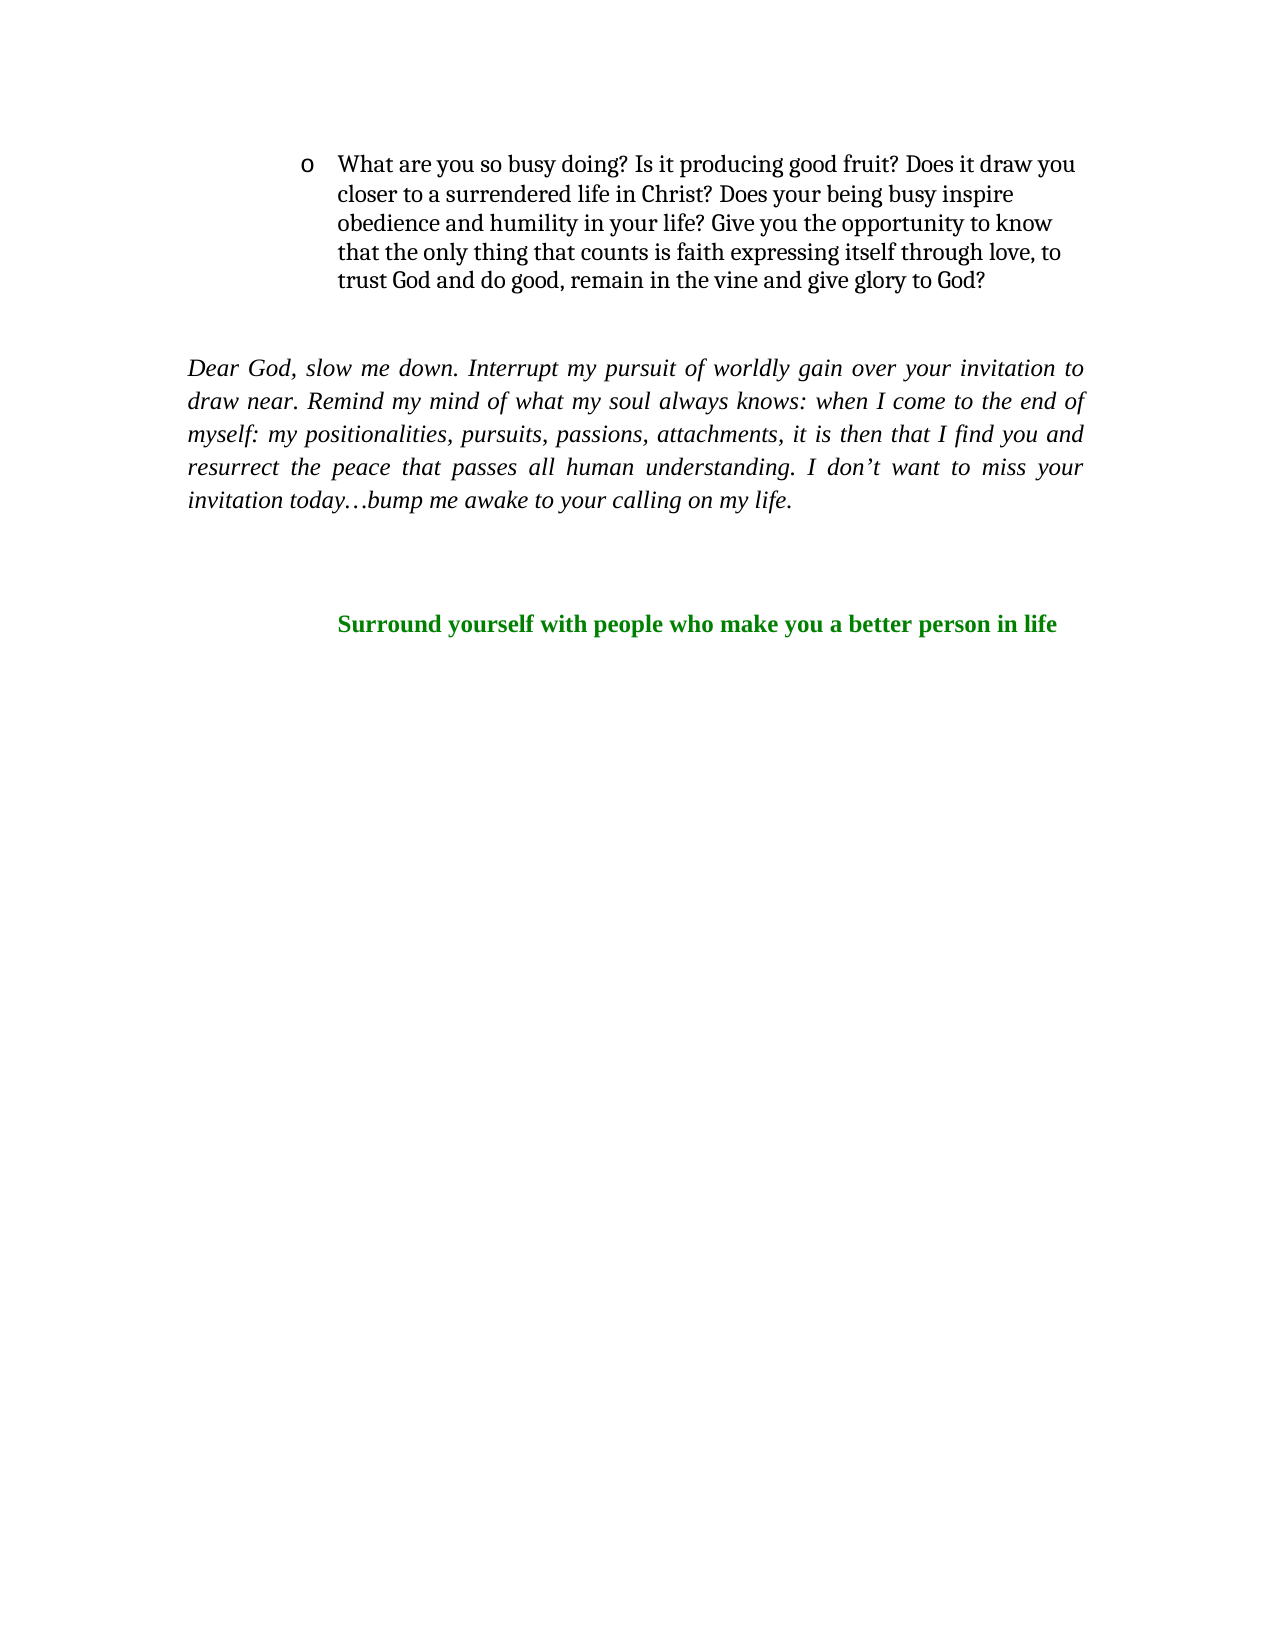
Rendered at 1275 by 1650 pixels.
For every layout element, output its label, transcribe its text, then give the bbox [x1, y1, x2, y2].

text Dear God, slow me down. Interrupt my pursuit of worldly gain over your invitation to draw near. Remind my mind of what my soul always knows: when I come to the end of myself: my positionalities, pursuits, passions, attachments, it is then that I find you and resurrect the peace that passes all human understanding. I don’t want to miss your invitation today…bump me awake to your calling on my life. [187, 353, 1087, 514]
list What are you so busy doing? Is it producing good fruit? Does it draw you closer to a surrendered life in Christ? Does your being busy inspire obedience and humility in your life? Give you the opportunity to know that the only thing that counts is faith expressing itself through love, to trust God and do good, remain in the vine and give glory to God? [300, 150, 1087, 295]
text Surround yourself with people who make you a better person in life [187, 609, 1087, 638]
